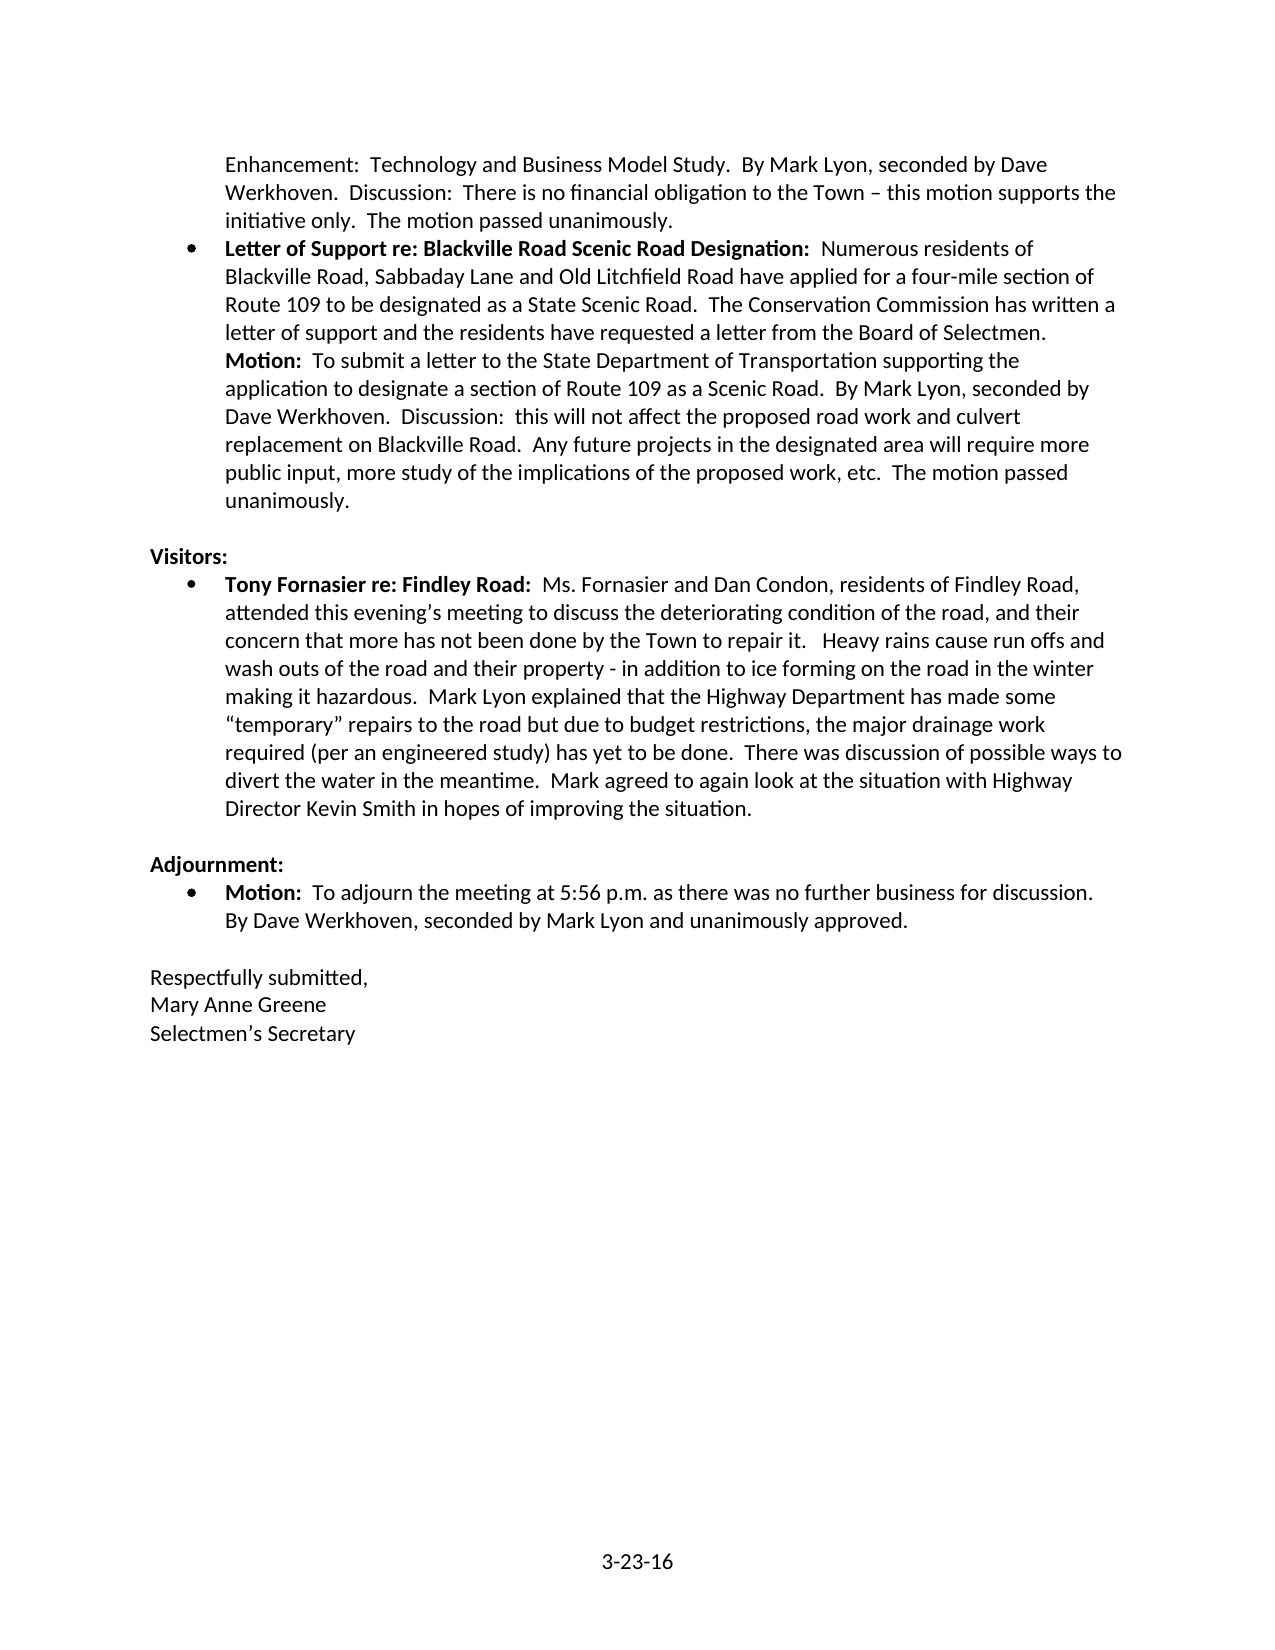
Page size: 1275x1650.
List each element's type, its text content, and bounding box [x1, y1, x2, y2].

text Visitors: [150, 542, 1125, 570]
text Respectfully submitted, [150, 963, 1125, 991]
text Selectmen’s Secretary [150, 1019, 1125, 1047]
list Tony Fornasier re: Findley Road: Ms. Fornasier and Dan Condon, residents of Findley Road, attended this evening’s meeting to discuss the deteriorating condition of the road, and their concern that more has not been done by the Town to repair it. Heavy rains cause run offs and wash outs of the road and their property - in addition to ice forming on the road in the winter making it hazardous. Mark Lyon explained that the Highway Department has made some “temporary” repairs to the road but due to budget restrictions, the major drainage work required (per an engineered study) has yet to be done. There was discussion of possible ways to divert the water in the meantime. Mark agreed to again look at the situation with Highway Director Kevin Smith in hopes of improving the situation. [187, 570, 1125, 822]
list Motion: To adjourn the meeting at 5:56 p.m. as there was no further business for discussion. By Dave Werkhoven, seconded by Mark Lyon and unanimously approved. [187, 878, 1125, 934]
list Letter of Support re: Blackville Road Scenic Road Designation: Numerous residents of Blackville Road, Sabbaday Lane and Old Litchfield Road have applied for a four-mile section of Route 109 to be designated as a State Scenic Road. The Conservation Commission has written a letter of support and the residents have requested a letter from the Board of Selectmen. Motion: To submit a letter to the State Department of Transportation supporting the application to designate a section of Route 109 as a Scenic Road. By Mark Lyon, seconded by Dave Werkhoven. Discussion: this will not affect the proposed road work and culvert replacement on Blackville Road. Any future projects in the designated area will require more public input, more study of the implications of the proposed work, etc. The motion passed unanimously. [187, 234, 1125, 514]
text Adjournment: [150, 851, 1125, 878]
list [187, 150, 1125, 234]
text Mary Anne Greene [150, 991, 1125, 1019]
